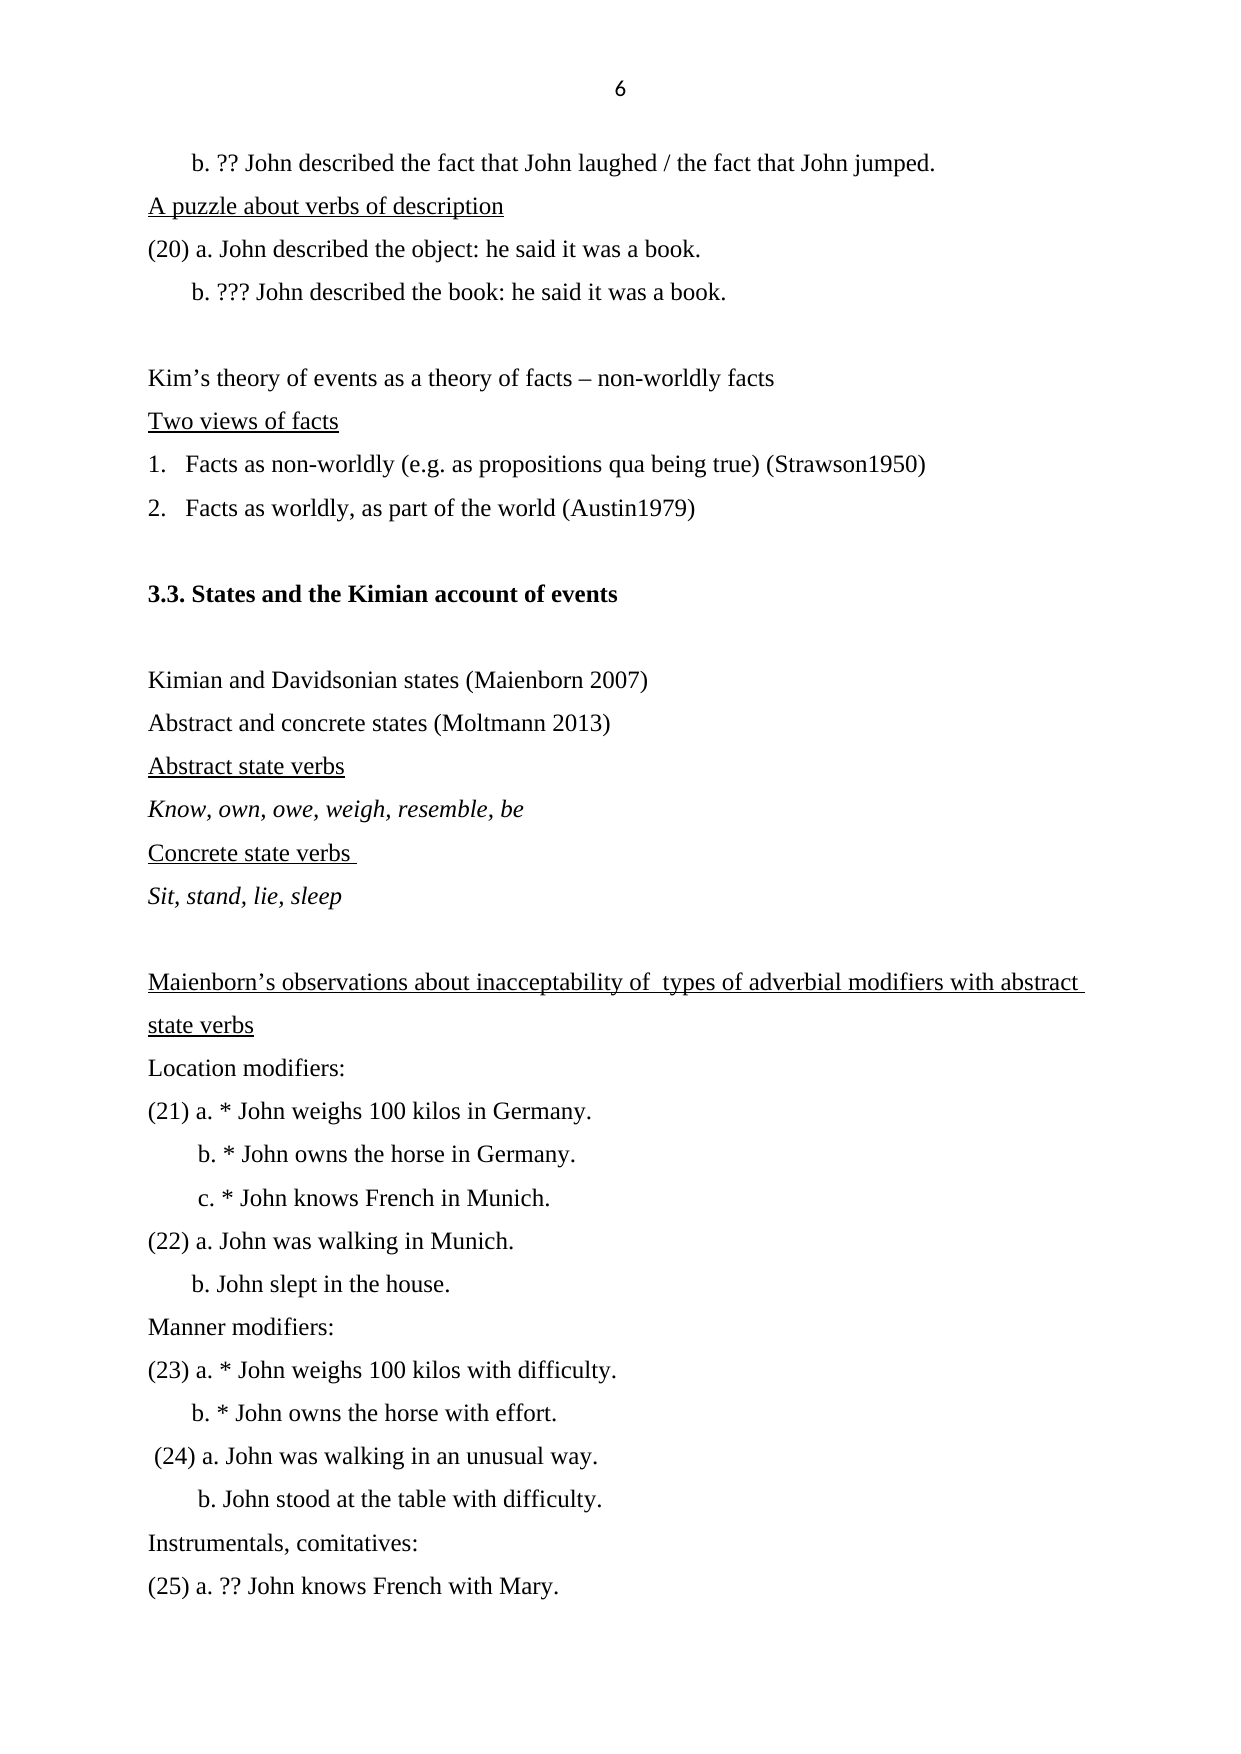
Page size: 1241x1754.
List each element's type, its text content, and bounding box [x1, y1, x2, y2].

text Instrumentals, comitatives: [148, 1528, 1093, 1556]
text 3.3. States and the Kimian account of events [148, 579, 1093, 608]
text Abstract state verbs [148, 751, 1093, 780]
text Sit, stand, lie, sleep [148, 881, 1093, 909]
text 2. Facts as worldly, as part of the world (Austin1979) [148, 493, 1093, 521]
text b. ??? John described the book: he said it was a book. [148, 277, 1093, 306]
text Location modifiers: [148, 1053, 1093, 1082]
text c. * John knows French in Munich. [148, 1183, 1093, 1211]
text Concrete state verbs [148, 838, 1093, 866]
text (21) a. * John weighs 100 kilos in Germany. [148, 1096, 1093, 1125]
text b. ?? John described the fact that John laughed / the fact that John jumped. [148, 148, 1093, 176]
text (24) a. John was walking in an unusual way. [148, 1441, 1093, 1470]
text (22) a. John was walking in Munich. [148, 1226, 1093, 1254]
text Two views of facts [148, 406, 1093, 435]
text b. * John owns the horse in Germany. [148, 1139, 1093, 1168]
text 1. Facts as non-worldly (e.g. as propositions qua being true) (Strawson1950) [148, 449, 1093, 478]
text A puzzle about verbs of description [148, 191, 1093, 219]
text (20) a. John described the object: he said it was a book. [148, 234, 1093, 263]
text (25) a. ?? John knows French with Mary. [148, 1571, 1093, 1599]
text Abstract and concrete states (Moltmann 2013) [148, 708, 1093, 737]
text Manner modifiers: [148, 1312, 1093, 1341]
text (23) a. * John weighs 100 kilos with difficulty. [148, 1355, 1093, 1384]
text Kimian and Davidsonian states (Maienborn 2007) [148, 665, 1093, 694]
text b. John stood at the table with difficulty. [148, 1484, 1093, 1513]
text b. John slept in the house. [148, 1269, 1093, 1298]
text Maienborn’s observations about inacceptability of types of adverbial modifiers with abstract state verbs [148, 967, 1093, 1039]
text Kim’s theory of events as a theory of facts – non-worldly facts [148, 363, 1093, 392]
text b. * John owns the horse with effort. [148, 1398, 1093, 1427]
text Know, own, owe, weigh, resemble, be [148, 794, 1093, 823]
